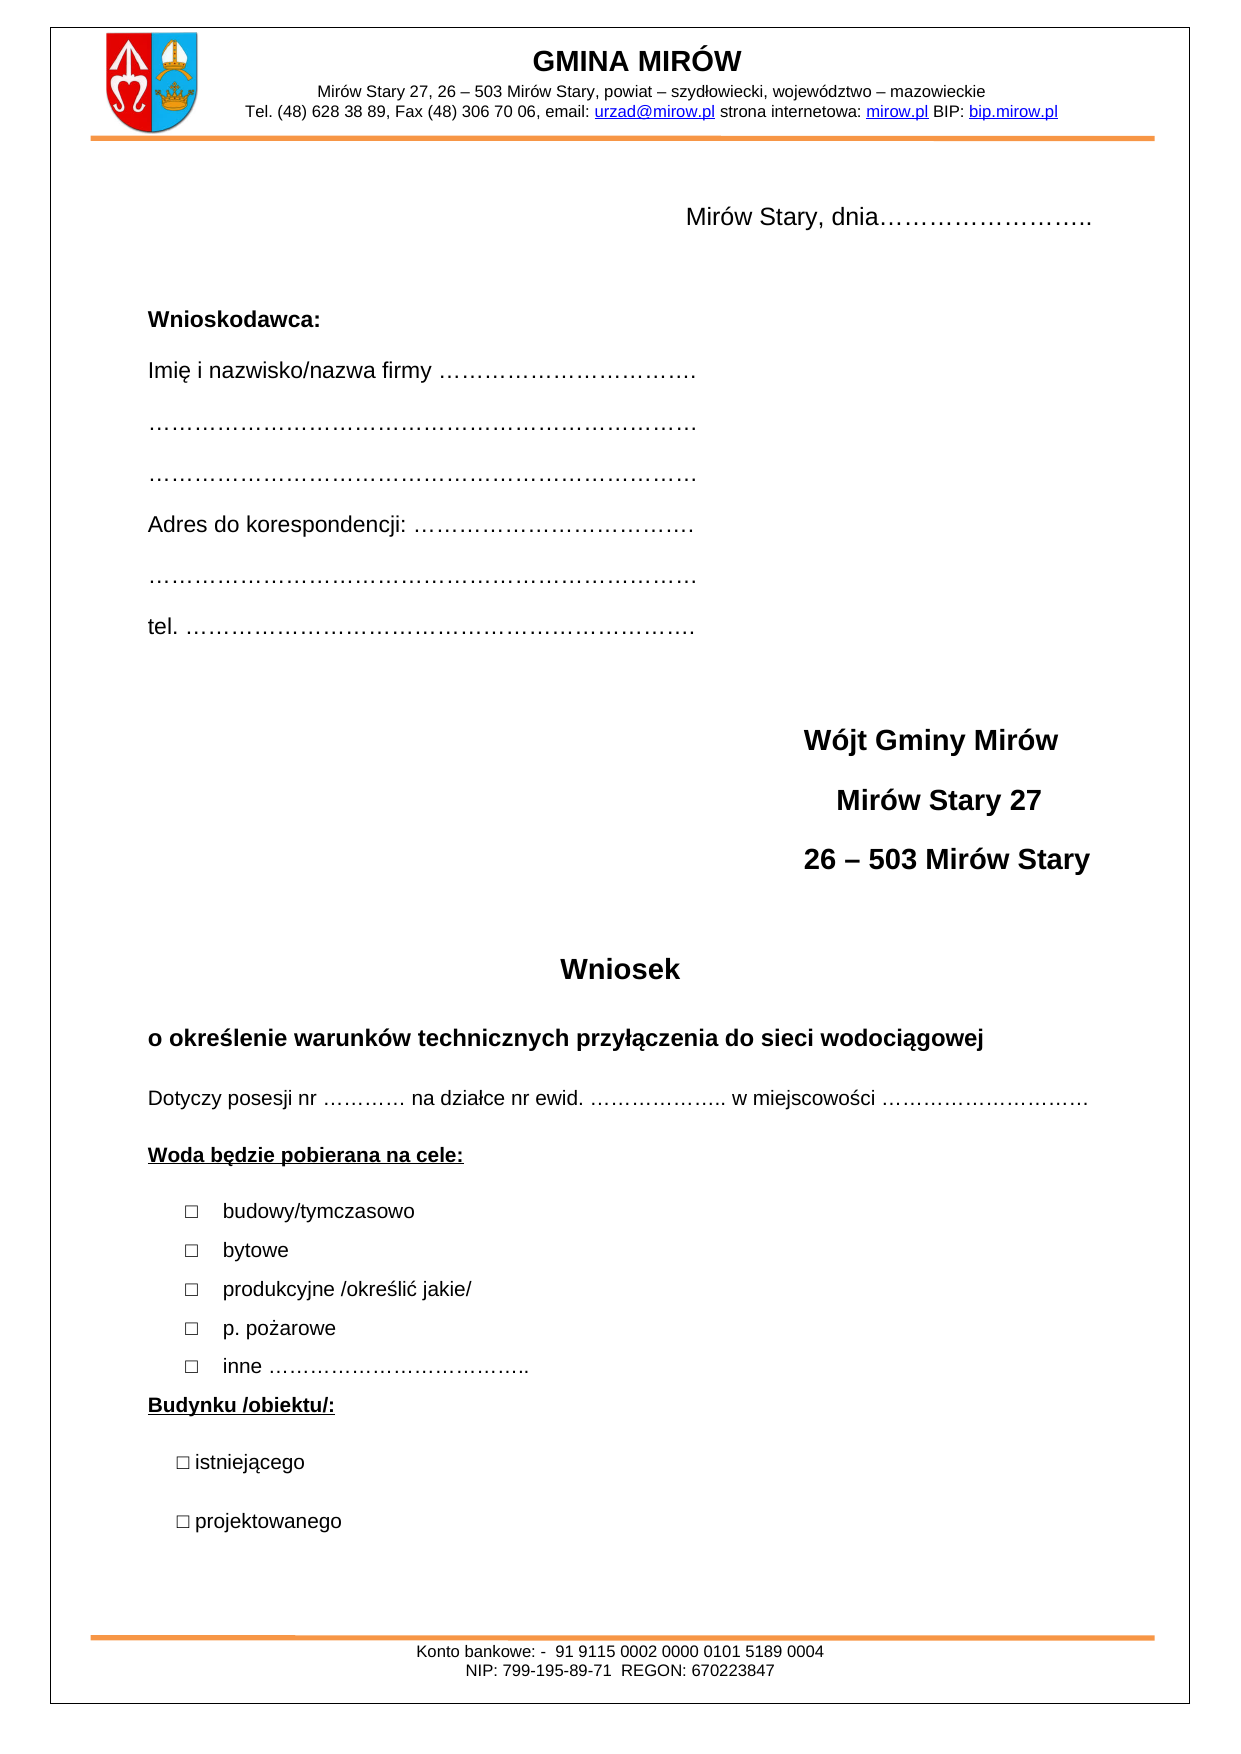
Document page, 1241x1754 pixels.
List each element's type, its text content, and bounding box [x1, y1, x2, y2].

text Wójt Gminy Mirów [148, 723, 1093, 757]
text Adres do korespondencji: ………………………………. [148, 511, 1093, 537]
text Budynku /obiektu/: [148, 1393, 1093, 1417]
text 26 – 503 Mirów Stary [148, 842, 1093, 875]
list produkcyjne /określić jakie/ [185, 1277, 1093, 1302]
list p. pożarowe [185, 1315, 1093, 1341]
text ……………………………………………………………… [148, 408, 1093, 435]
text Wnioskodawca: [148, 306, 1093, 333]
picture [106, 32, 199, 134]
text Wniosek [148, 952, 1093, 986]
text Dotyczy posesji nr ………… na działce nr ewid. ……………….. w miejscowości ………………………… [148, 1086, 1093, 1109]
list bytowe [185, 1238, 1093, 1264]
text ……………………………………………………………… [148, 459, 1093, 486]
text tel. …………………………………………………………. [148, 613, 1093, 639]
text ……………………………………………………………… [148, 562, 1093, 588]
text Mirów Stary 27 [148, 782, 1093, 816]
text Imię i nazwisko/nazwa firmy ……………………………. [148, 357, 1093, 384]
text o określenie warunków technicznych przyłączenia do sieci wodociągowej [148, 1023, 1093, 1051]
text □ istniejącego [148, 1450, 1093, 1476]
list budowy/tymczasowo [185, 1199, 1093, 1225]
text Woda będzie pobierana na cele: [148, 1142, 1093, 1166]
text Mirów Stary, dnia…………………….. [148, 202, 1093, 230]
list inne ……………………………….. [185, 1354, 1093, 1380]
text □ projektowanego [148, 1509, 1093, 1535]
